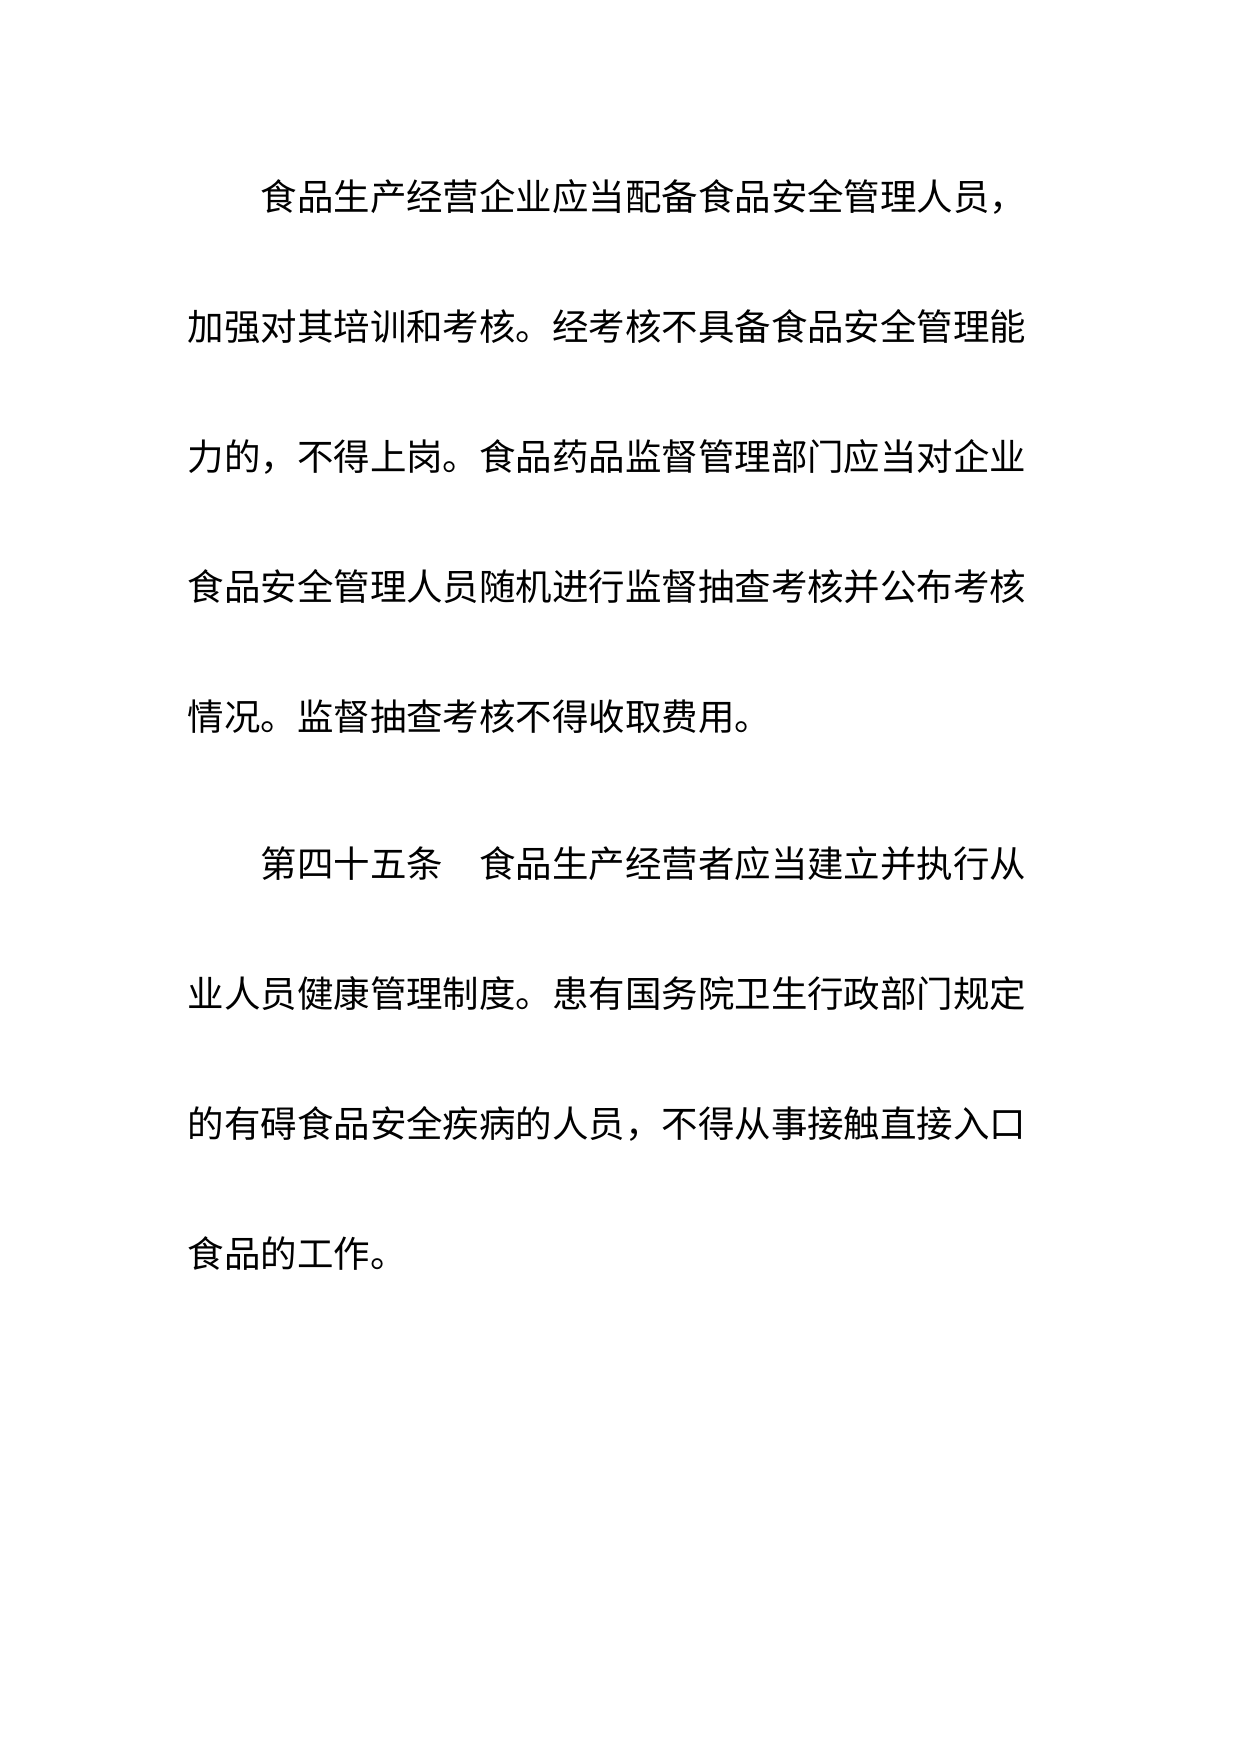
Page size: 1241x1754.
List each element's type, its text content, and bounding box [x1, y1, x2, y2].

text 第四十五条 食品生产经营者应当建立并执行从业人员健康管理制度。患有国务院卫生行政部门规定的有碍食品安全疾病的人员，不得从事接触直接入口食品的工作。 [187, 829, 1053, 1284]
text 食品生产经营企业应当配备食品安全管理人员，加强对其培训和考核。经考核不具备食品安全管理能力的，不得上岗。食品药品监督管理部门应当对企业食品安全管理人员随机进行监督抽查考核并公布考核情况。监督抽查考核不得收取费用。 [187, 162, 1053, 747]
